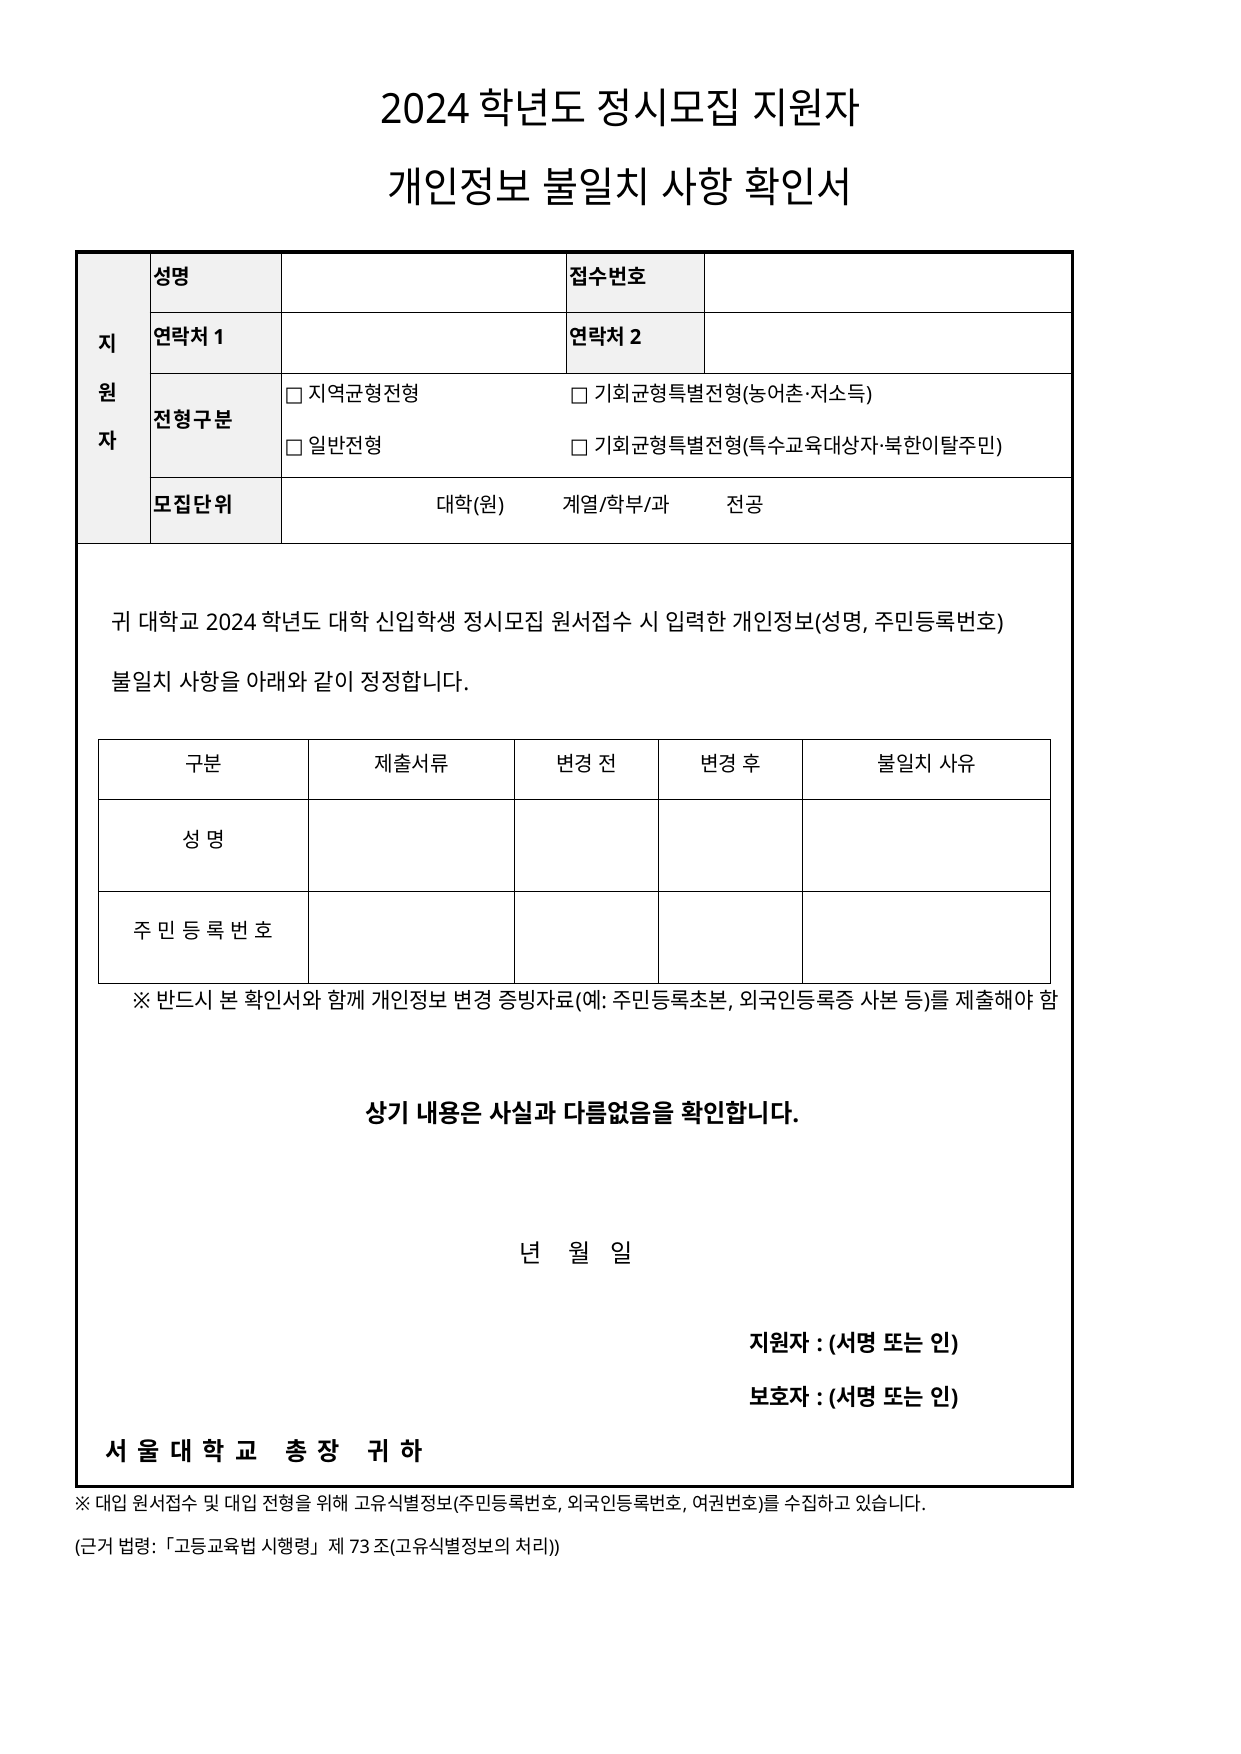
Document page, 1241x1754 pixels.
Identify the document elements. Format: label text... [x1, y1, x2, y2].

table_cell 전형구분 [151, 374, 281, 477]
table_cell □ 기회균형특별전형(특수교육대상자·북한이탈주민) [567, 425, 1071, 477]
table_header 접수번호 [567, 254, 704, 311]
table_cell 귀 대학교 2024학년도 대학 신입학생 정시모집 원서접수 시 입력한 개인정보(성명, 주민등록번호) 불일치 사항을 아래와 같이 정정합니다. ※ 반드시 본 확인서와 함께 개인정보 변경 증빙자료(예: 주민등록초본, 외국인등록증 사본 등)를 제출해야 함 [78, 544, 1071, 1090]
table_header 성명 [151, 254, 281, 311]
table_cell 연락처1 [151, 313, 281, 373]
text ※ 대입 원서접수 및 대입 전형을 위해 고유식별정보(주민등록번호, 외국인등록번호, 여권번호)를 수집하고 있습니다. [75, 1488, 1151, 1516]
table_header [282, 254, 566, 311]
table_cell 연락처2 [567, 313, 704, 373]
table_cell [282, 313, 566, 373]
table_cell □ 지역균형전형 [282, 374, 567, 425]
table_cell 상기 내용은 사실과 다름없음을 확인합니다. 년 월 일 지원자 : (서명 또는 인) 보호자 : (서명 또는 인) 서울대학교 총장 귀하 [78, 1090, 1071, 1485]
table_cell □ 일반전형 [282, 425, 567, 477]
table_cell 대학(원) 계열/학부/과 전공 [282, 478, 1071, 543]
text 2024학년도 정시모집 지원자 [75, 75, 1165, 136]
text 개인정보 불일치 사항 확인서 [75, 154, 1165, 214]
table_cell 모집단위 [151, 478, 281, 543]
table_cell [705, 313, 1071, 373]
table_cell □ 기회균형특별전형(농어촌·저소득) [567, 374, 1071, 425]
table_header 지 원 자 [78, 254, 150, 543]
text (근거 법령:「고등교육법 시행령」제73조(고유식별정보의 처리)) [75, 1532, 1151, 1559]
table_header [705, 254, 1071, 311]
